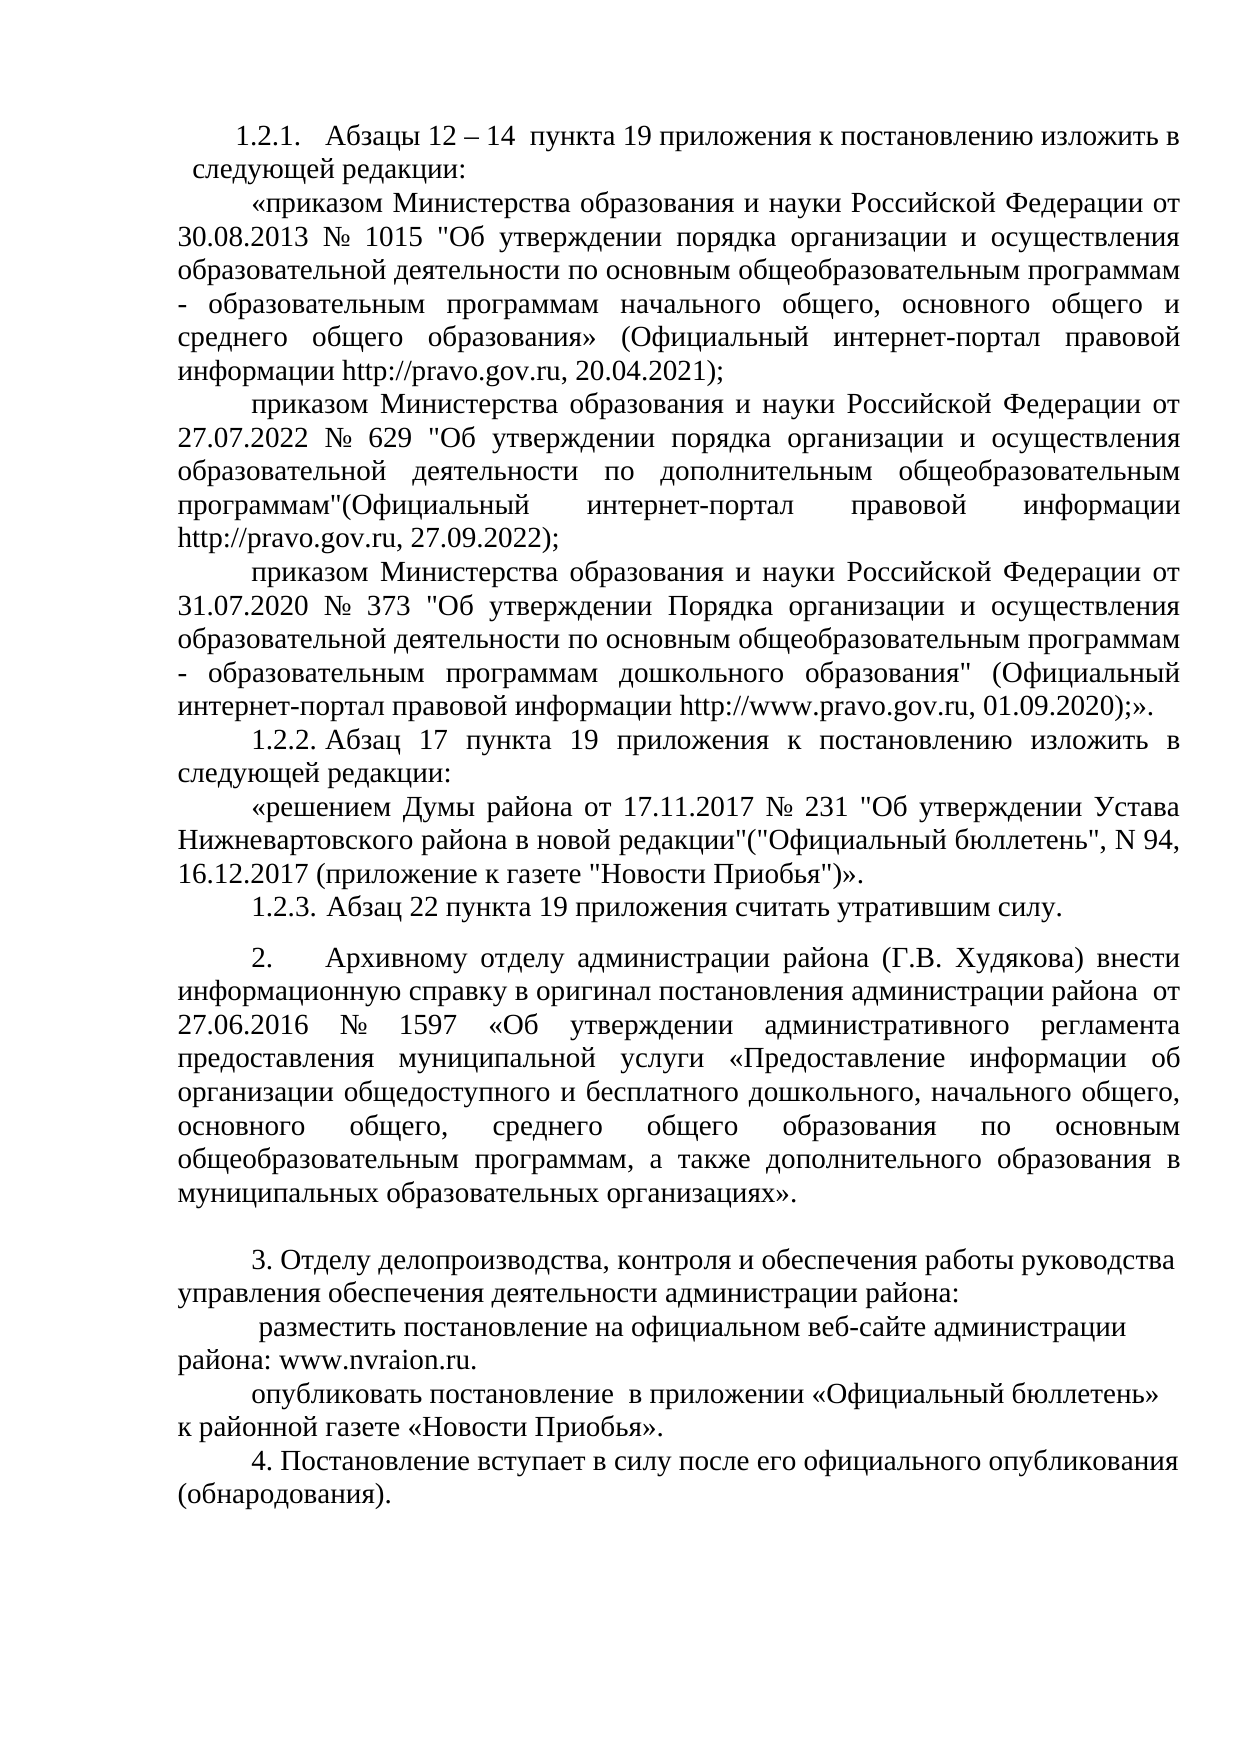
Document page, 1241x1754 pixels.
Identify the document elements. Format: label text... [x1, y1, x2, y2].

text «приказом Министерства образования и науки Российской Федерации от 30.08.2013 № 1015 "Об утверждении порядка организации и осуществления образовательной деятельности по основным общеобразовательным программам - образовательным программам начального общего, основного общего и среднего общего образования» (Официальный интернет-портал правовой информации http://pravo.gov.ru, 20.04.2021); [177, 185, 1181, 386]
list Архивному отделу администрации района (Г.В. Худякова) внести информационную справку в оригинал постановления администрации района от 27.06.2016 № 1597 «Об утверждении административного регламента предоставления муниципальной услуги «Предоставление информации об организации общедоступного и бесплатного дошкольного, начального общего, основного общего, среднего общего образования по основным общеобразовательным программам, а также дополнительного образования в муниципальных образовательных организациях». [177, 940, 1181, 1208]
text «решением Думы района от 17.11.2017 № 231 "Об утверждении Устава Нижневартовского района в новой редакции"("Официальный бюллетень", N 94, 16.12.2017 (приложение к газете "Новости Приобья")». [177, 789, 1181, 889]
list Абзац 17 пункта 19 приложения к постановлению изложить в следующей редакции: [177, 722, 1181, 789]
text приказом Министерства образования и науки Российской Федерации от 27.07.2022 № 629 "Об утверждении порядка организации и осуществления образовательной деятельности по дополнительным общеобразовательным программам"(Официальный интернет-портал правовой информации http://pravo.gov.ru, 27.09.2022); [177, 386, 1181, 554]
text 3. Отделу делопроизводства, контроля и обеспечения работы руководства управления обеспечения деятельности администрации района: [177, 1242, 1181, 1309]
text приказом Министерства образования и науки Российской Федерации от 31.07.2020 № 373 "Об утверждении Порядка организации и осуществления образовательной деятельности по основным общеобразовательным программам - образовательным программам дошкольного образования" (Официальный интернет-портал правовой информации http://www.pravo.gov.ru, 01.09.2020);». [177, 554, 1181, 722]
text 4. Постановление вступает в силу после его официального опубликования (обнародования). [177, 1443, 1181, 1510]
list Абзацы 12 – 14 пункта 19 приложения к постановлению изложить в следующей редакции: [192, 118, 1181, 185]
text опубликовать постановление в приложении «Официальный бюллетень» к районной газете «Новости Приобья». [177, 1376, 1181, 1443]
list Абзац 22 пункта 19 приложения считать утратившим силу. [251, 889, 1181, 923]
text разместить постановление на официальном веб-сайте администрации района: www.nvraion.ru. [177, 1309, 1181, 1376]
